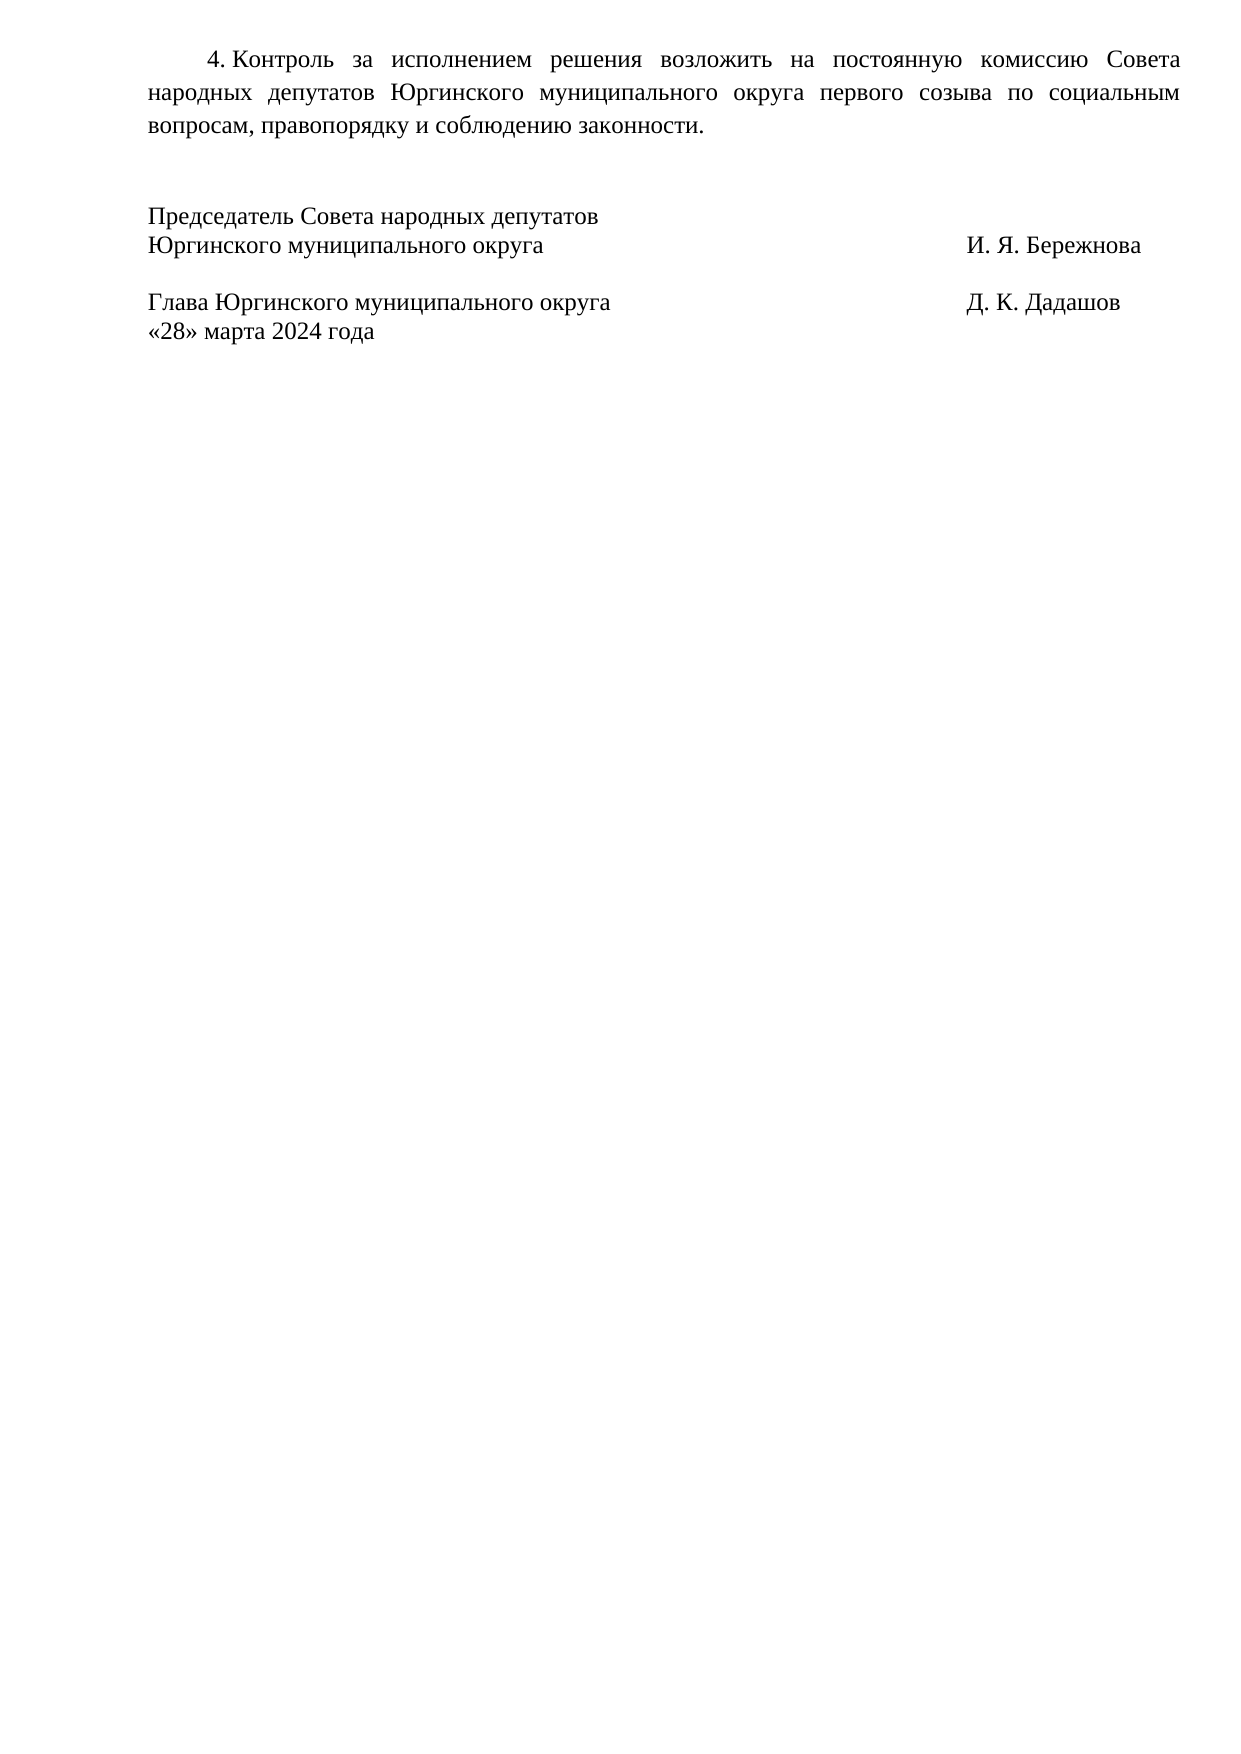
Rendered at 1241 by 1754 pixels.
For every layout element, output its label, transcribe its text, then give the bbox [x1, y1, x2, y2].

text 4. Контроль за исполнением решения возложить на постоянную комиссию Совета народных депутатов Юргинского муниципального округа первого созыва по социальным вопросам, правопорядку и соблюдению законности. [148, 44, 1181, 139]
text Юргинского муниципального округа И. Я. Бережнова [148, 230, 1181, 258]
text Глава Юргинского муниципального округа Д. К. Дадашов [148, 287, 1181, 316]
text Председатель Совета народных депутатов [148, 201, 1181, 230]
text «28» марта 2024 года [148, 316, 1181, 345]
